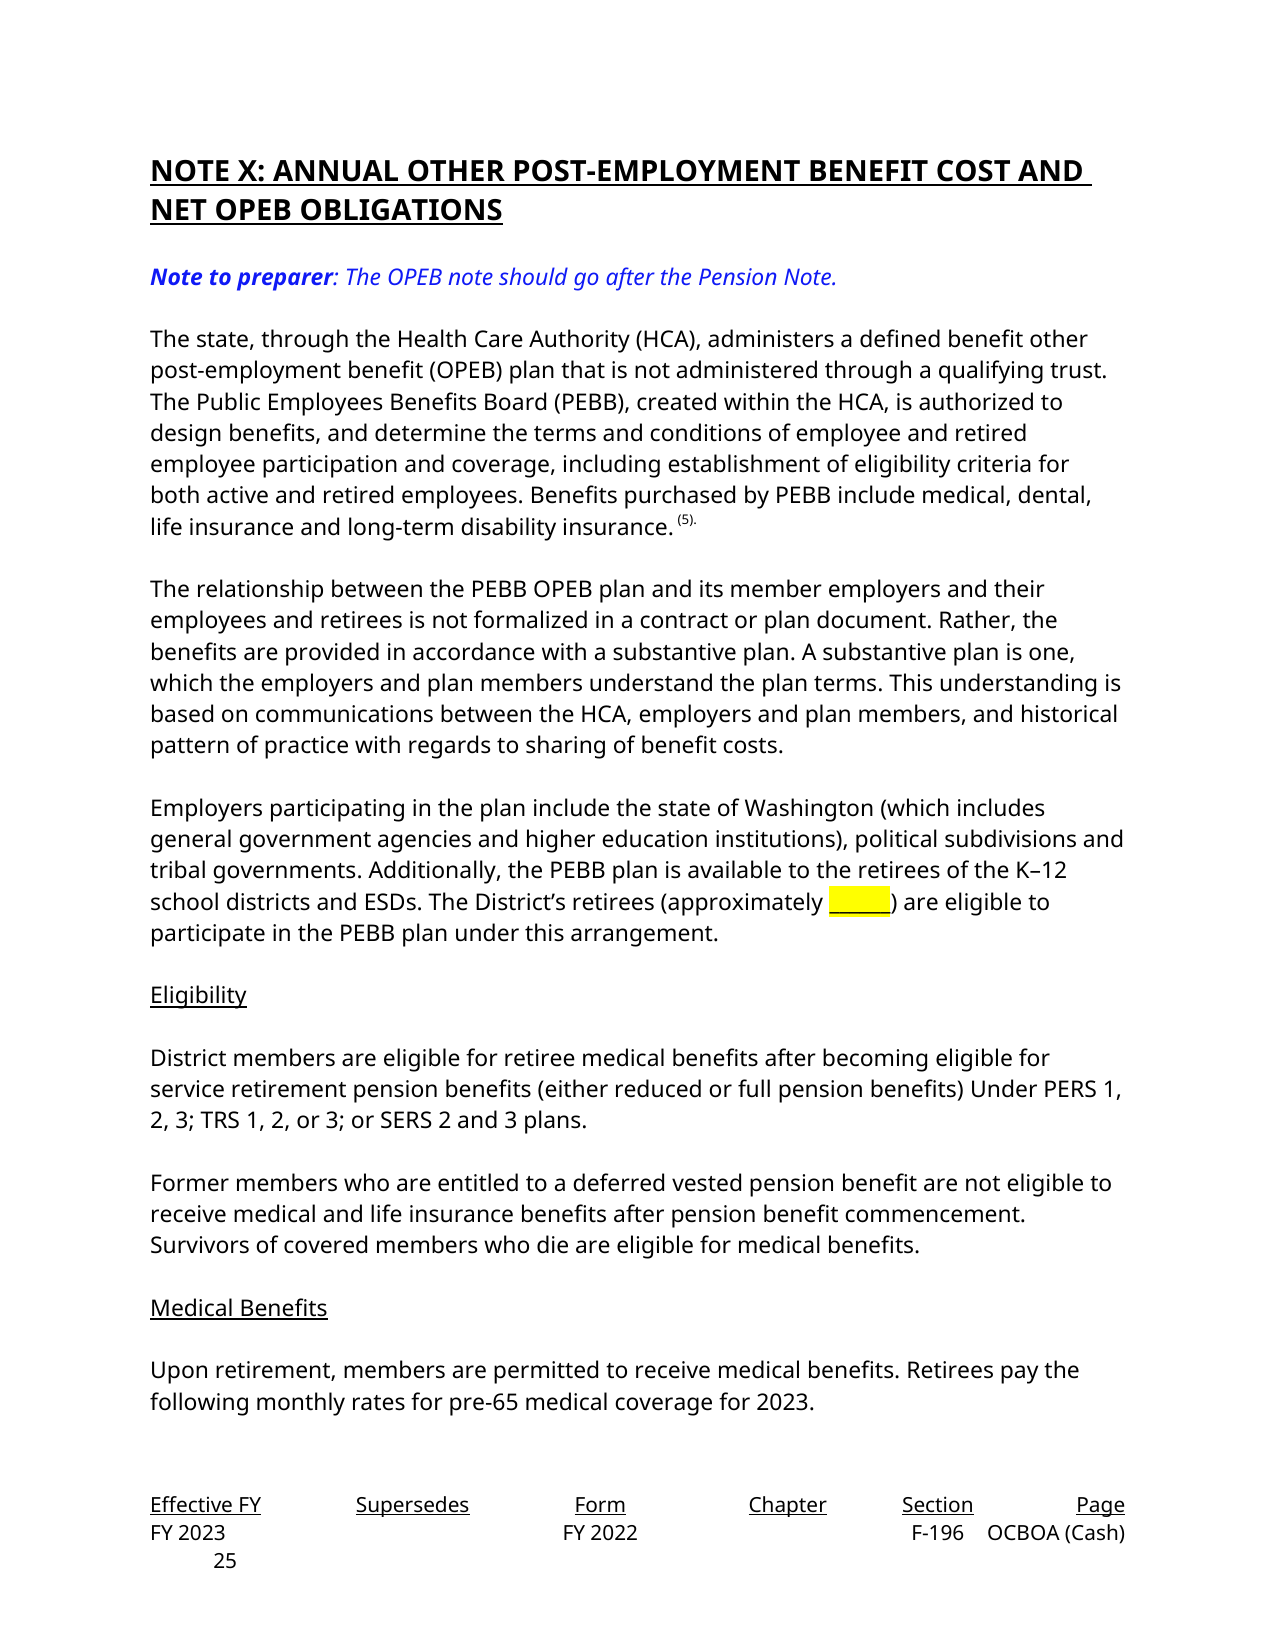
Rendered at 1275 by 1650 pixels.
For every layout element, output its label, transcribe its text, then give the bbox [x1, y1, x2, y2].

text District members are eligible for retiree medical benefits after becoming eligible for service retirement pension benefits (either reduced or full pension benefits) Under PERS 1, 2, 3; TRS 1, 2, or 3; or SERS 2 and 3 plans. [150, 1042, 1125, 1136]
text Upon retirement, members are permitted to receive medical benefits. Retirees pay the following monthly rates for pre-65 medical coverage for 2023. [150, 1354, 1125, 1417]
text The state, through the Health Care Authority (HCA), administers a defined benefit other post-employment benefit (OPEB) plan that is not administered through a qualifying trust. The Public Employees Benefits Board (PEBB), created within the HCA, is authorized to design benefits, and determine the terms and conditions of employee and retired employee participation and coverage, including establishment of eligibility criteria for both active and retired employees. Benefits purchased by PEBB include medical, dental, life insurance and long-term disability insurance. (5). [150, 323, 1125, 542]
text Employers participating in the plan include the state of Washington (which includes general government agencies and higher education institutions), political subdivisions and tribal governments. Additionally, the PEBB plan is available to the retirees of the K–12 school districts and ESDs. The District’s retirees (approximately ______) are eligible to participate in the PEBB plan under this arrangement. [150, 792, 1125, 948]
text Eligibility [150, 979, 1125, 1011]
text Former members who are entitled to a deferred vested pension benefit are not eligible to receive medical and life insurance benefits after pension benefit commencement. Survivors of covered members who die are eligible for medical benefits. [150, 1167, 1125, 1261]
text Note to preparer: The OPEB note should go after the Pension Note. [150, 261, 1125, 292]
subtitle Note X: Annual other post-employment benefit cost and net OPEB obligations [150, 150, 1102, 229]
text Medical Benefits [150, 1292, 1125, 1323]
text The relationship between the PEBB OPEB plan and its member employers and their employees and retirees is not formalized in a contract or plan document. Rather, the benefits are provided in accordance with a substantive plan. A substantive plan is one, which the employers and plan members understand the plan terms. This understanding is based on communications between the HCA, employers and plan members, and historical pattern of practice with regards to sharing of benefit costs. [150, 573, 1125, 761]
